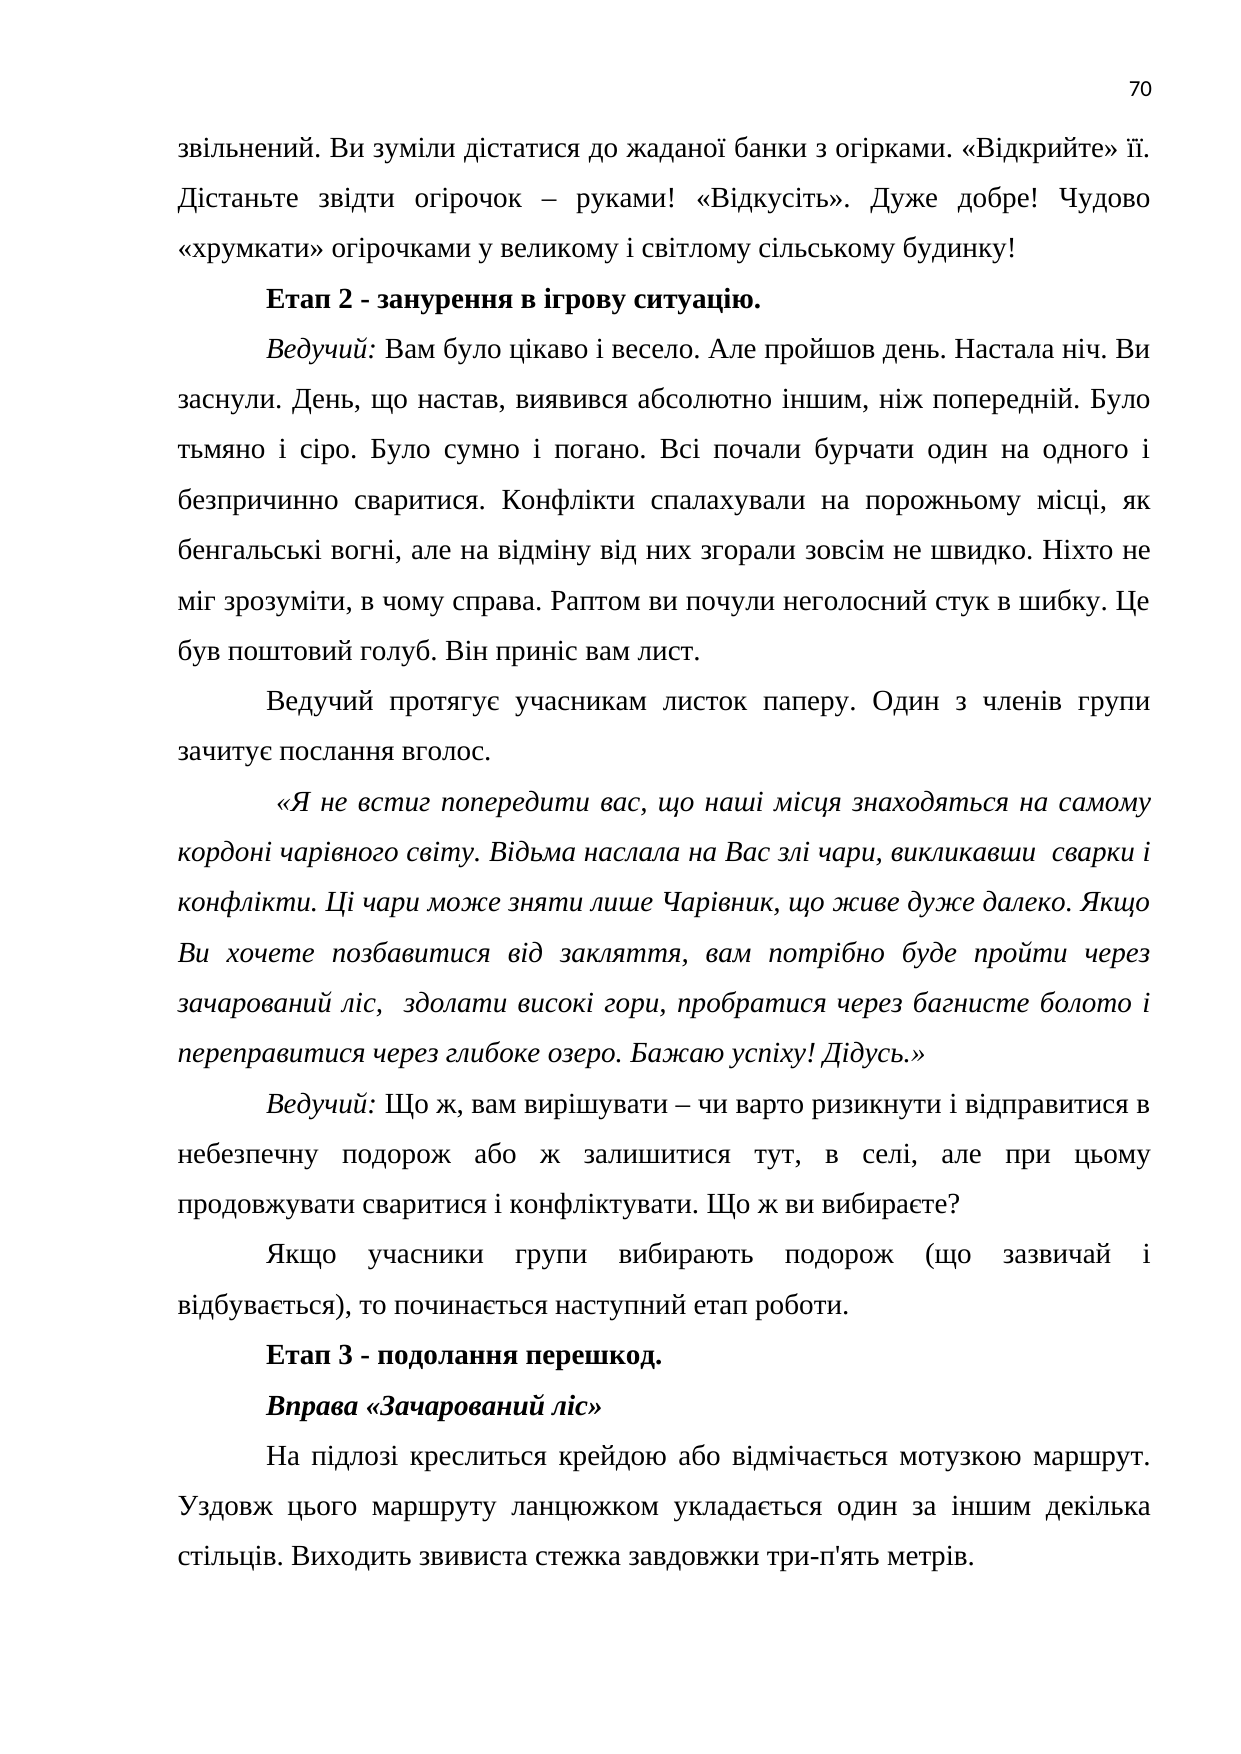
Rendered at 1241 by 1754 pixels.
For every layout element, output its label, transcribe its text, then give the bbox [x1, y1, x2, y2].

text Вправа «Зачарований ліс» [177, 1388, 1152, 1421]
text «Я не встиг попередити вас, що наші місця знаходяться на самому кордоні чарівного світу. Відьма наслала на Вас злі чари, викликавши сварки і конфлікти. Ці чари може зняти лише Чарівник, що живе дуже далеко. Якщо Ви хочете позбавитися від закляття, вам потрібно буде пройти через зачарований ліс, здолати високі гори, пробратися через багнисте болото і переправитися через глибоке озеро. Бажаю успіху! Дідусь.» [177, 784, 1152, 1069]
text Ведучий протягує учасникам листок паперу. Один з членів групи зачитує послання вголос. [177, 683, 1152, 767]
text На підлозі креслиться крейдою або відмічається мотузкою маршрут. Уздовж цього маршруту ланцюжком укладається один за іншим декілька стільців. Виходить звивиста стежка завдовжки три-п'ять метрів. [177, 1438, 1152, 1572]
text Якщо учасники групи вибирають подорож (що зазвичай і відбувається), то починається наступний етап роботи. [177, 1237, 1152, 1321]
text Ведучий: Вам було цікаво і весело. Але пройшов день. Настала ніч. Ви заснули. День, що настав, виявився абсолютно іншим, ніж попередній. Було тьмяно і сіро. Було сумно і погано. Всі почали бурчати один на одного і безпричинно сваритися. Конфлікти спалахували на порожньому місці, як бенгальські вогні, але на відміну від них згорали зовсім не швидко. Ніхто не міг зрозуміти, в чому справа. Раптом ви почули неголосний стук в шибку. Це був поштовий голуб. Він приніс вам лист. [177, 331, 1152, 666]
text Ведучий: Що ж, вам вирішувати – чи варто ризикнути і відправитися в небезпечну подорож або ж залишитися тут, в селі, але при цьому продовжувати сваритися і конфліктувати. Що ж ви вибираєте? [177, 1086, 1152, 1220]
text Етап 2 - занурення в ігрову ситуацію. [177, 281, 1152, 314]
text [177, 130, 1152, 264]
text Етап 3 - подолання перешкод. [177, 1337, 1152, 1371]
